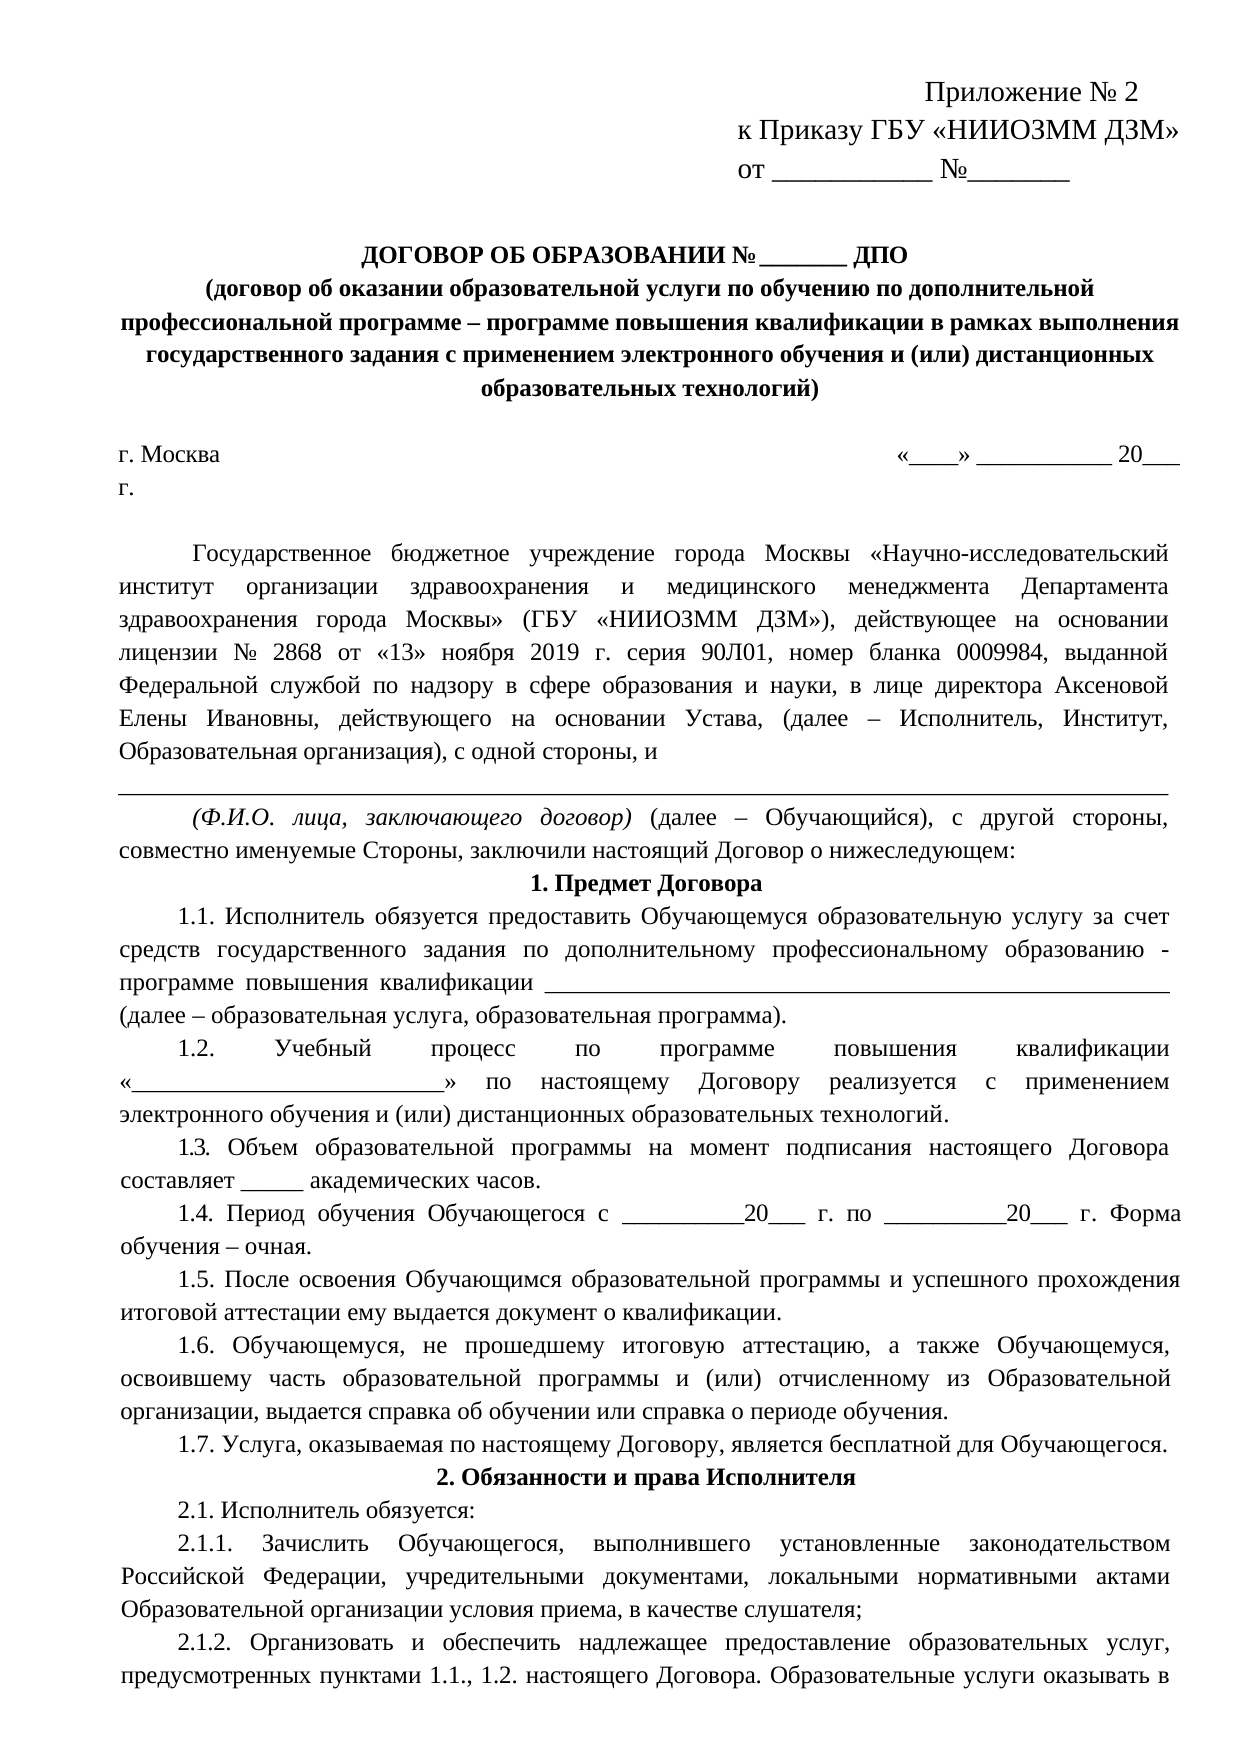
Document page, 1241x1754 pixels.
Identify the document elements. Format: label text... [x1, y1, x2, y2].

text 1.3. Объем образовательной программы на момент подписания настоящего Договора составляет _____ академических часов. [120, 1132, 1170, 1194]
text от ___________ №_______ [118, 151, 1181, 184]
text г. Москва «____» ___________ 20___ г. [118, 439, 1181, 500]
text 1.7. Услуга, оказываемая по настоящему Договору, является бесплатной для Обучающегося. [120, 1429, 1171, 1458]
text 2.1.1. Зачислить Обучающегося, выполнившего установленные законодательством Российской Федерации, учредительными документами, локальными нормативными актами Образовательной организации условия приема, в качестве слушателя; [121, 1528, 1171, 1623]
text 1.5. После освоения Обучающимся образовательной программы и успешного прохождения итоговой аттестации ему выдается документ о квалификации. [120, 1264, 1181, 1326]
text (Ф.И.О. лица, заключающего договор) (далее – Обучающийся), с другой стороны, совместно именуемые Стороны, заключили настоящий Договор о нижеследующем: [119, 802, 1169, 864]
text к Приказу ГБУ «НИИОЗММ ДЗМ» [118, 112, 1181, 146]
text (договор об оказании образовательной услуги по обучению по дополнительной профессиональной программе – программе повышения квалификации в рамках выполнения государственного задания с применением электронного обучения и (или) дистанционных образовательных технологий) [118, 273, 1181, 401]
text 1.2. Учебный процесс по программе повышения квалификации «_________________________» по настоящему Договору реализуется с применением электронного обучения и (или) дистанционных образовательных технологий. [119, 1033, 1170, 1128]
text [121, 1627, 1171, 1689]
text Государственное бюджетное учреждение города Москвы «Научно-исследовательский институт организации здравоохранения и медицинского менеджмента Департамента здравоохранения города Москвы» (ГБУ «НИИОЗММ ДЗМ»), действующее на основании лицензии № 2868 от «13» ноября 2019 г. серия 90Л01, номер бланка 0009984, выданной Федеральной службой по надзору в сфере образования и науки, в лице директора Аксеновой Елены Ивановны, действующего на основании Устава, (далее – Исполнитель, Институт, Образовательная организация), с одной стороны, и [119, 538, 1169, 764]
text 1.6. Обучающемуся, не прошедшему итоговую аттестацию, а также Обучающемуся, освоившему часть образовательной программы и (или) отчисленному из Образовательной организации, выдается справка об обучении или справка о периоде обучения. [120, 1330, 1171, 1425]
text 1.4. Период обучения Обучающегося с __________20___ г. по __________20___ г. Форма обучения – очная. [120, 1198, 1181, 1260]
text Приложение № 2 [782, 74, 1181, 107]
text 2. Обязанности и права Исполнителя [118, 1462, 1174, 1491]
text ____________________________________________________________________________________ [118, 769, 1169, 798]
text ДОГОВОР ОБ ОБРАЗОВАНИИ № _______ ДПО [88, 241, 1181, 269]
text 1. Предмет Договора [118, 868, 1174, 897]
text 2.1. Исполнитель обязуется: [118, 1495, 1181, 1524]
text 1.1. Исполнитель обязуется предоставить Обучающемуся образовательную услугу за счет средств государственного задания по дополнительному профессиональному образованию - программе повышения квалификации __________________________________________________ (далее – образовательная услуга, образовательная программа). [119, 901, 1170, 1029]
